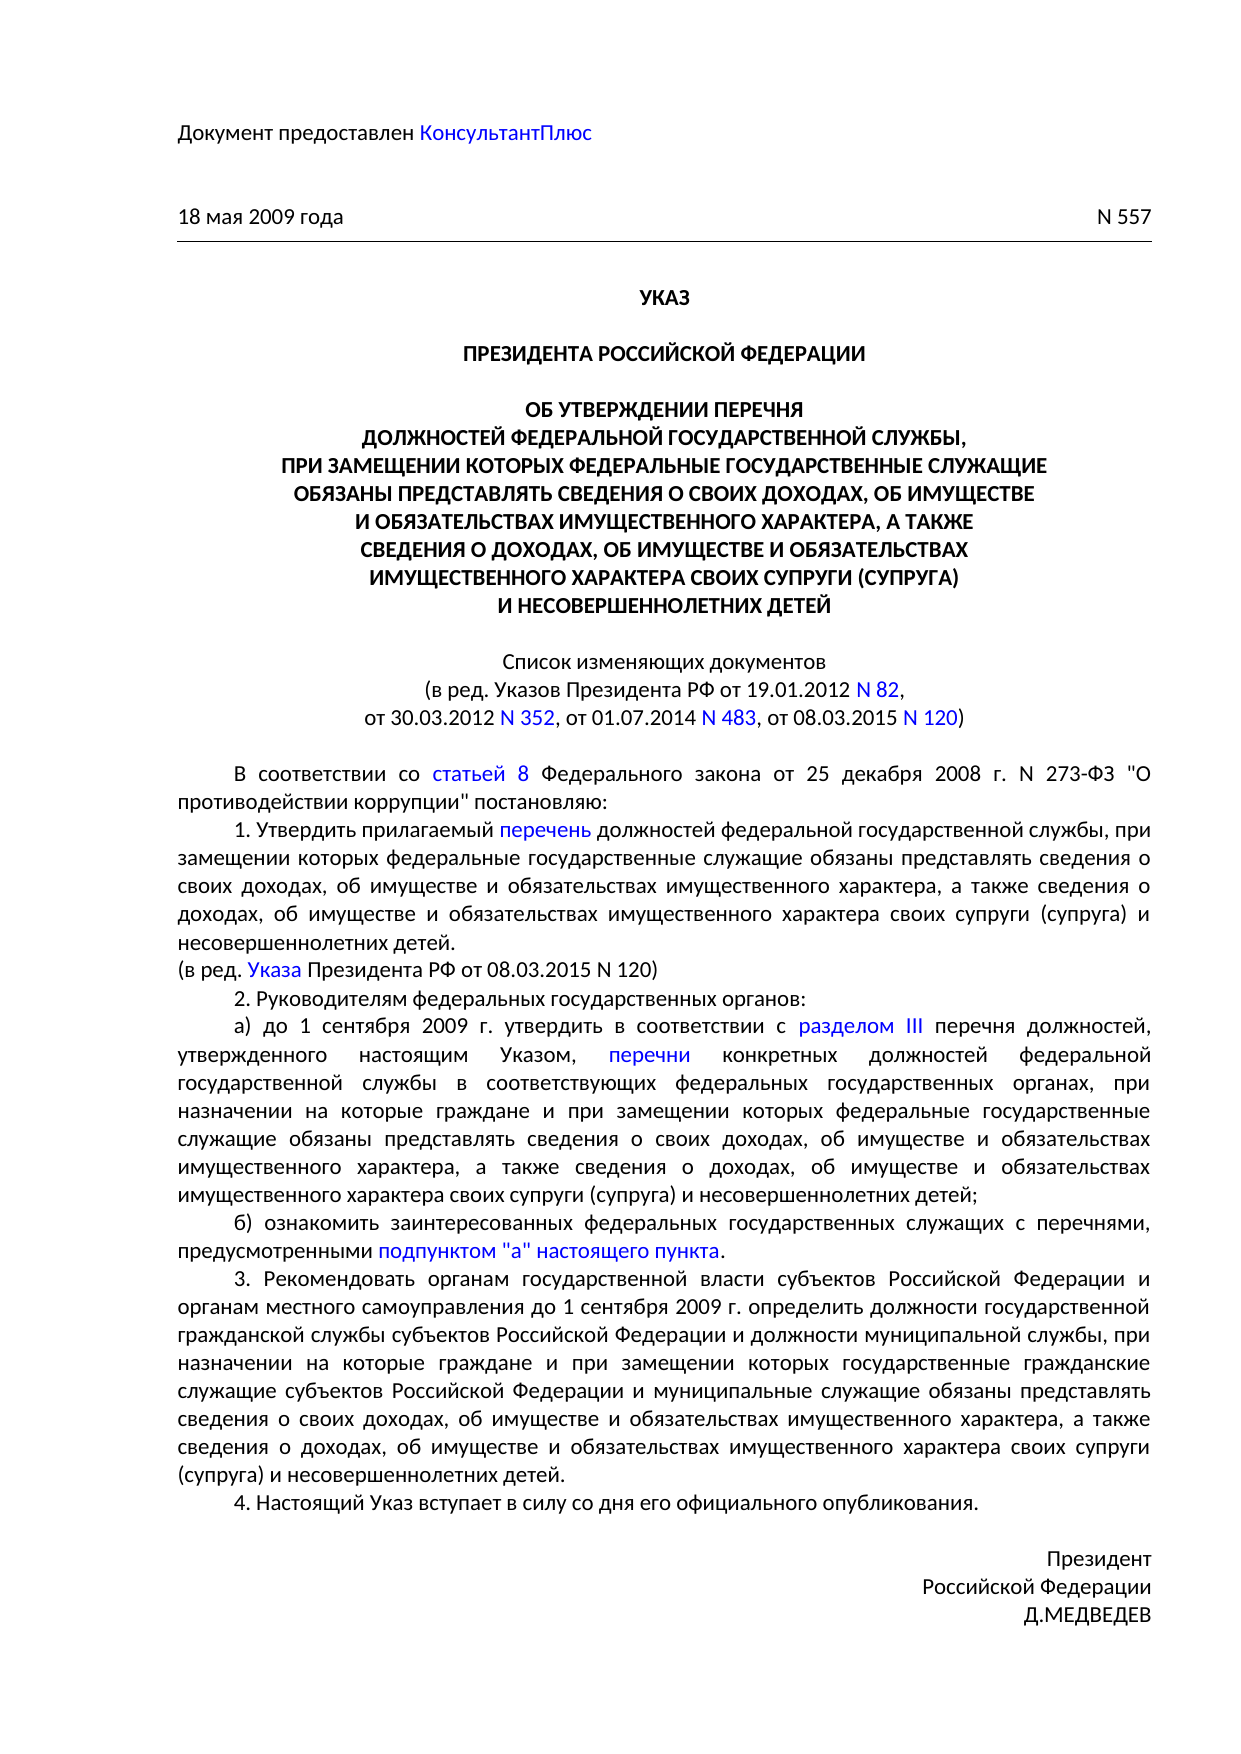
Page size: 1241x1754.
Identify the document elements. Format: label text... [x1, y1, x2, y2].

text ОБ УТВЕРЖДЕНИИ ПЕРЕЧНЯ [177, 395, 1152, 423]
text Документ предоставлен КонсультантПлюс [177, 118, 1152, 174]
text В соответствии со статьей 8 Федерального закона от 25 декабря 2008 г. N 273-ФЗ "О противодействии коррупции" постановляю: [177, 759, 1152, 816]
text 3. Рекомендовать органам государственной власти субъектов Российской Федерации и органам местного самоуправления до 1 сентября 2009 г. определить должности государственной гражданской службы субъектов Российской Федерации и должности муниципальной службы, при назначении на которые граждане и при замещении которых государственные гражданские служащие субъектов Российской Федерации и муниципальные служащие обязаны представлять сведения о своих доходах, об имуществе и обязательствах имущественного характера, а также сведения о доходах, об имуществе и обязательствах имущественного характера своих супруги (супруга) и несовершеннолетних детей. [177, 1264, 1152, 1488]
text 4. Настоящий Указ вступает в силу со дня его официального опубликования. [177, 1488, 1152, 1516]
text УКАЗ [177, 283, 1152, 311]
table_header N 557 [664, 202, 1152, 230]
text (в ред. Указа Президента РФ от 08.03.2015 N 120) [177, 956, 1152, 984]
text Президент [177, 1544, 1152, 1572]
text ПРИ ЗАМЕЩЕНИИ КОТОРЫХ ФЕДЕРАЛЬНЫЕ ГОСУДАРСТВЕННЫЕ СЛУЖАЩИЕ [177, 451, 1152, 479]
text ДОЛЖНОСТЕЙ ФЕДЕРАЛЬНОЙ ГОСУДАРСТВЕННОЙ СЛУЖБЫ, [177, 423, 1152, 451]
text Список изменяющих документов [177, 647, 1152, 675]
text Д.МЕДВЕДЕВ [177, 1600, 1152, 1628]
table_header 18 мая 2009 года [177, 202, 664, 230]
text 1. Утвердить прилагаемый перечень должностей федеральной государственной службы, при замещении которых федеральные государственные служащие обязаны представлять сведения о своих доходах, об имуществе и обязательствах имущественного характера, а также сведения о доходах, об имуществе и обязательствах имущественного характера своих супруги (супруга) и несовершеннолетних детей. [177, 816, 1152, 956]
text а) до 1 сентября 2009 г. утвердить в соответствии с разделом III перечня должностей, утвержденного настоящим Указом, перечни конкретных должностей федеральной государственной службы в соответствующих федеральных государственных органах, при назначении на которые граждане и при замещении которых федеральные государственные служащие обязаны представлять сведения о своих доходах, об имуществе и обязательствах имущественного характера, а также сведения о доходах, об имуществе и обязательствах имущественного характера своих супруги (супруга) и несовершеннолетних детей; [177, 1012, 1152, 1208]
text ПРЕЗИДЕНТА РОССИЙСКОЙ ФЕДЕРАЦИИ [177, 339, 1152, 367]
text ОБЯЗАНЫ ПРЕДСТАВЛЯТЬ СВЕДЕНИЯ О СВОИХ ДОХОДАХ, ОБ ИМУЩЕСТВЕ [177, 479, 1152, 507]
text И ОБЯЗАТЕЛЬСТВАХ ИМУЩЕСТВЕННОГО ХАРАКТЕРА, А ТАКЖЕ [177, 507, 1152, 535]
text (в ред. Указов Президента РФ от 19.01.2012 N 82, [177, 675, 1152, 703]
text 2. Руководителям федеральных государственных органов: [177, 984, 1152, 1012]
text Российской Федерации [177, 1572, 1152, 1600]
text б) ознакомить заинтересованных федеральных государственных служащих с перечнями, предусмотренными подпунктом "а" настоящего пункта. [177, 1208, 1152, 1264]
text ИМУЩЕСТВЕННОГО ХАРАКТЕРА СВОИХ СУПРУГИ (СУПРУГА) [177, 563, 1152, 591]
text СВЕДЕНИЯ О ДОХОДАХ, ОБ ИМУЩЕСТВЕ И ОБЯЗАТЕЛЬСТВАХ [177, 535, 1152, 563]
text И НЕСОВЕРШЕННОЛЕТНИХ ДЕТЕЙ [177, 591, 1152, 619]
text от 30.03.2012 N 352, от 01.07.2014 N 483, от 08.03.2015 N 120) [177, 703, 1152, 731]
